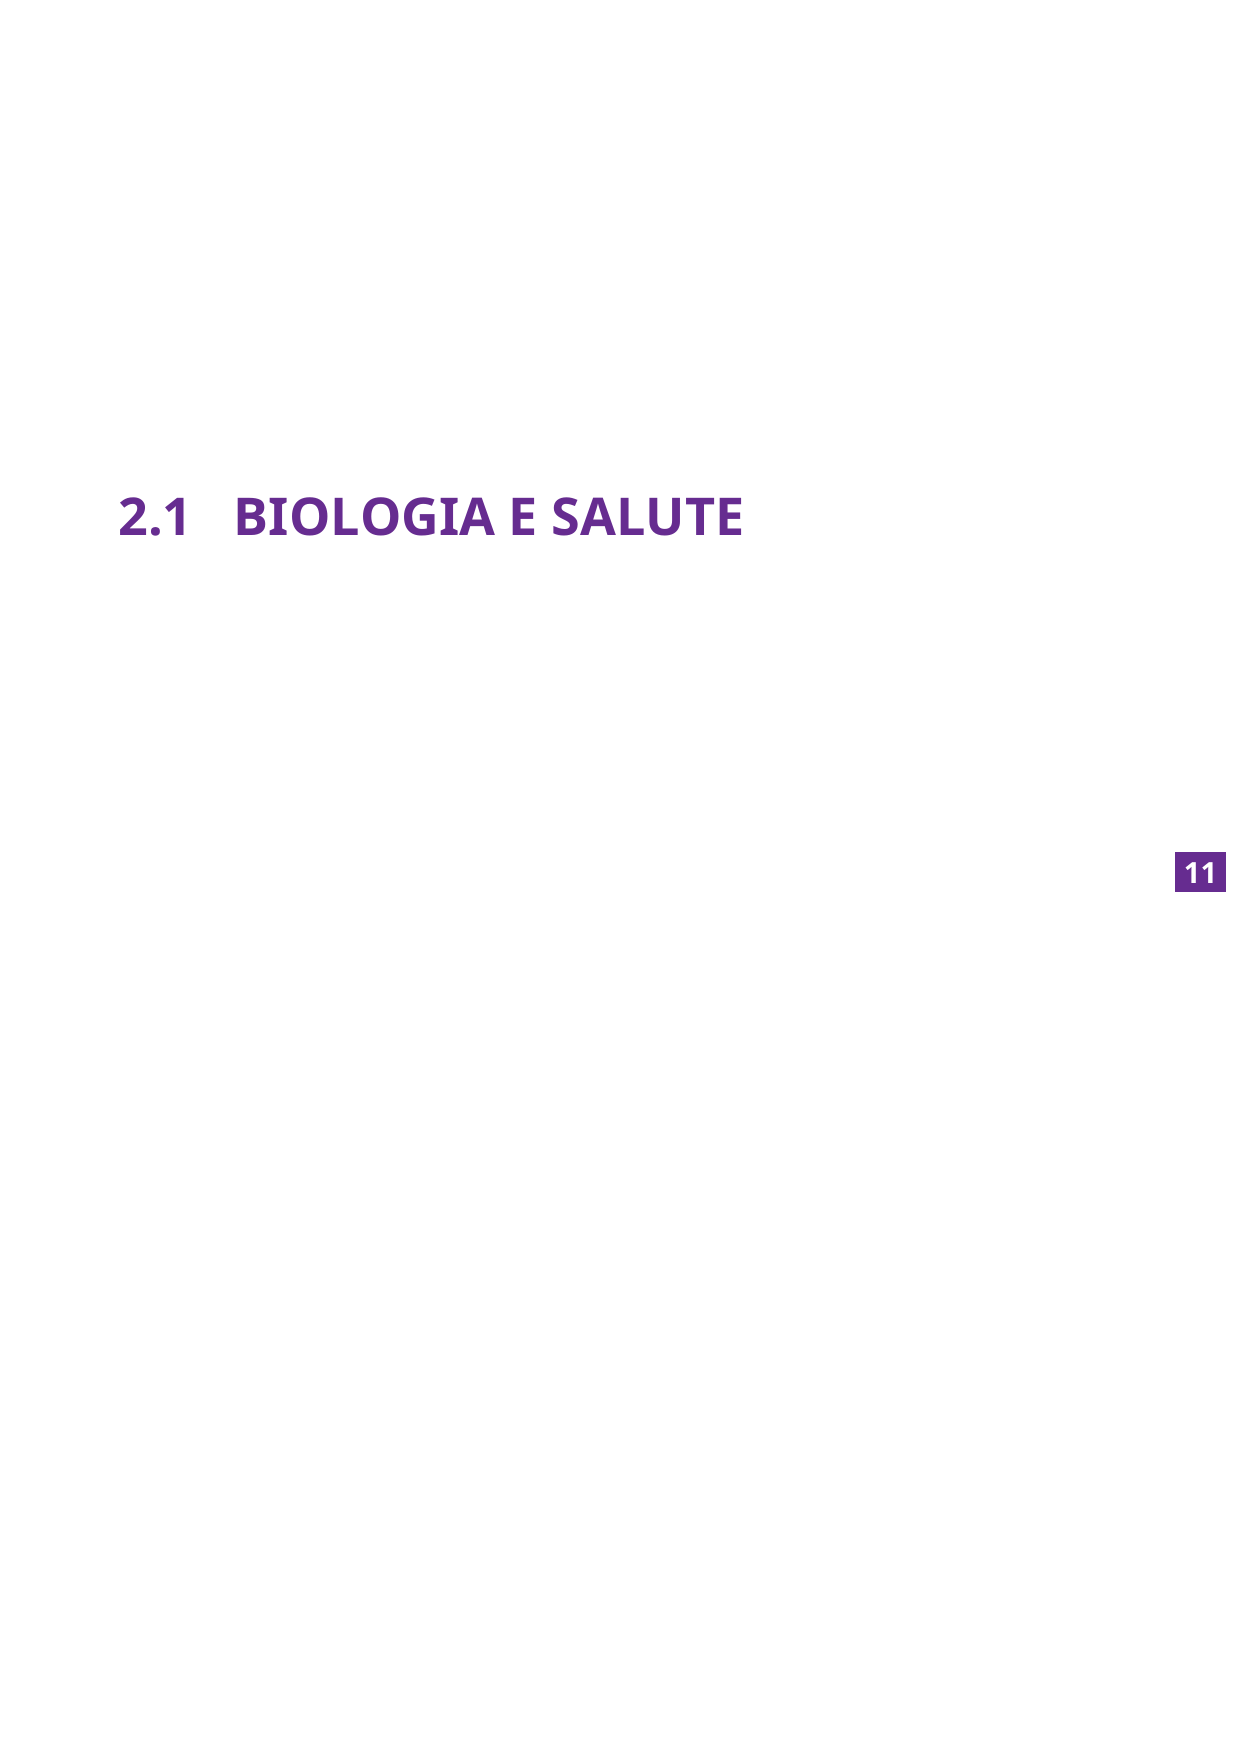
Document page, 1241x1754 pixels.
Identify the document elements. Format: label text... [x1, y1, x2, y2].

subtitle BIOLOGIA E SALUTE [118, 479, 1122, 551]
